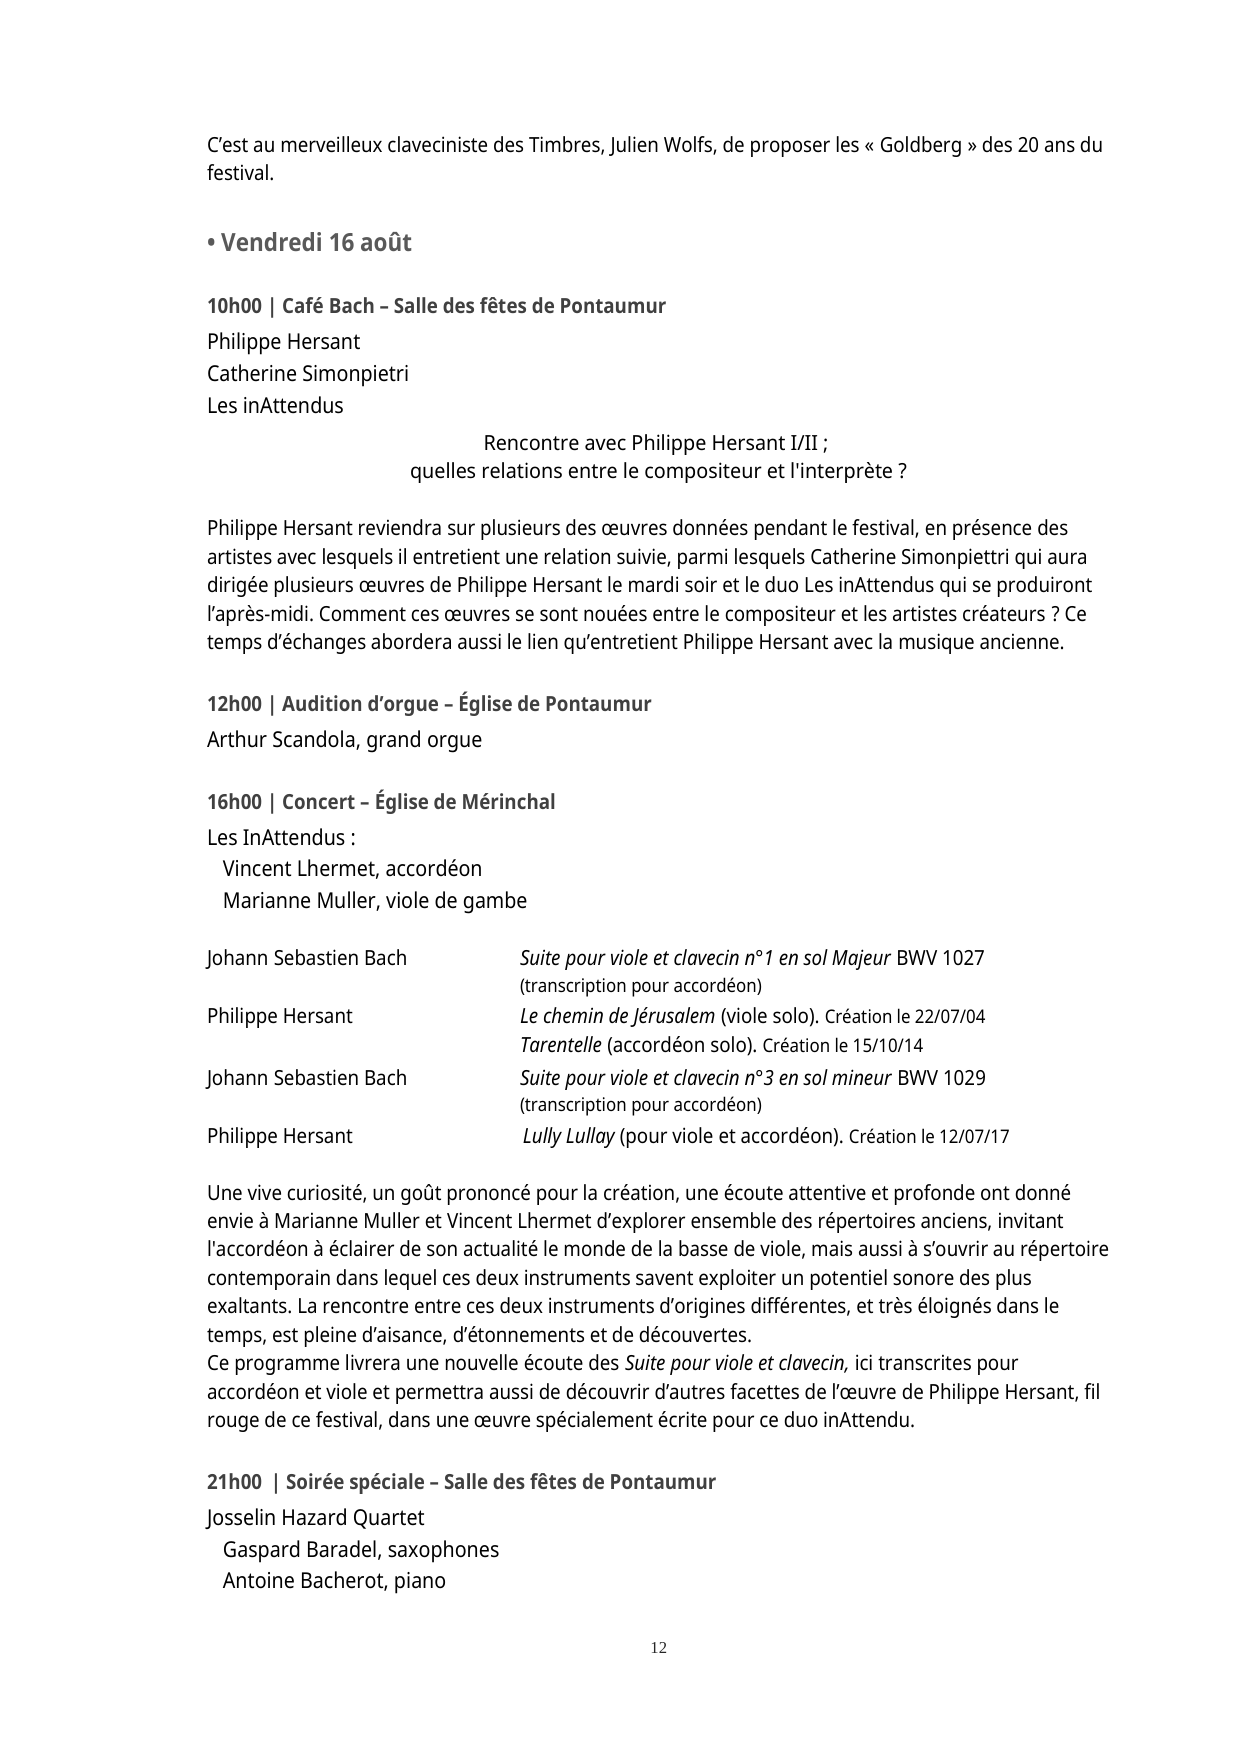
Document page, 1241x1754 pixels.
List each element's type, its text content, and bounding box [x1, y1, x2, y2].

text Les inAttendus [207, 390, 1110, 420]
text Arthur Scandola, grand orgue [207, 724, 1110, 753]
text Johann Sebastien Bach Suite pour viole et clavecin n°1 en sol Majeur BWV 1027 (transcription pour accordéon) [207, 943, 1110, 997]
text Les InAttendus : [207, 822, 1110, 851]
text Josselin Hazard Quartet [207, 1502, 1110, 1531]
text Ce programme livrera une nouvelle écoute des Suite pour viole et clavecin, ici transcrites pour accordéon et viole et permettra aussi de découvrir d’autres facettes de l’œuvre de Philippe Hersant, fil rouge de ce festival, dans une œuvre spécialement écrite pour ce duo inAttendu. [207, 1348, 1110, 1434]
text Philippe Hersant Le chemin de Jérusalem (viole solo). Création le 22/07/04 [207, 1002, 1110, 1030]
text C’est au merveilleux claveciniste des Timbres, Julien Wolfs, de proposer les « Goldberg » des 20 ans du festival. [207, 130, 1110, 187]
text Philippe Hersant [207, 326, 1110, 356]
text 10h00 | Café Bach – Salle des fêtes de Pontaumur [207, 292, 1110, 320]
text 21h00 | Soirée spéciale – Salle des fêtes de Pontaumur [207, 1467, 1110, 1495]
text Marianne Muller, viole de gambe [207, 885, 1110, 915]
text Vincent Lhermet, accordéon [207, 853, 1110, 883]
text Philippe Hersant Lully Lullay (pour viole et accordéon). Création le 12/07/17 [207, 1121, 1110, 1149]
text Catherine Simonpietri [207, 358, 1110, 388]
text Rencontre avec Philippe Hersant I/II ; quelles relations entre le compositeur et l'interprète ? [207, 428, 1110, 485]
text Gaspard Baradel, saxophones [223, 1533, 1110, 1563]
text 16h00 | Concert – Église de Mérinchal [207, 787, 1110, 815]
text Tarentelle (accordéon solo). Création le 15/10/14 [520, 1030, 1110, 1058]
text Antoine Bacherot, piano [223, 1565, 1110, 1595]
subtitle • Vendredi 16 août [207, 224, 1110, 258]
text Johann Sebastien Bach Suite pour viole et clavecin n°3 en sol mineur BWV 1029 (transcription pour accordéon) [207, 1063, 1110, 1117]
text Une vive curiosité, un goût prononcé pour la création, une écoute attentive et profonde ont donné envie à Marianne Muller et Vincent Lhermet d’explorer ensemble des répertoires anciens, invitant l'accordéon à éclairer de son actualité le monde de la basse de viole, mais aussi à s’ouvrir au répertoire contemporain dans lequel ces deux instruments savent exploiter un potentiel sonore des plus exaltants. La rencontre entre ces deux instruments d’origines différentes, et très éloignés dans le temps, est pleine d’aisance, d’étonnements et de découvertes. [207, 1178, 1110, 1348]
text 12h00 | Audition d’orgue – Église de Pontaumur [207, 689, 1110, 717]
text Philippe Hersant reviendra sur plusieurs des œuvres données pendant le festival, en présence des artistes avec lesquels il entretient une relation suivie, parmi lesquels Catherine Simonpiettri qui aura dirigée plusieurs œuvres de Philippe Hersant le mardi soir et le duo Les inAttendus qui se produiront l’après-midi. Comment ces œuvres se sont nouées entre le compositeur et les artistes créateurs ? Ce temps d’échanges abordera aussi le lien qu’entretient Philippe Hersant avec la musique ancienne. [207, 513, 1110, 656]
